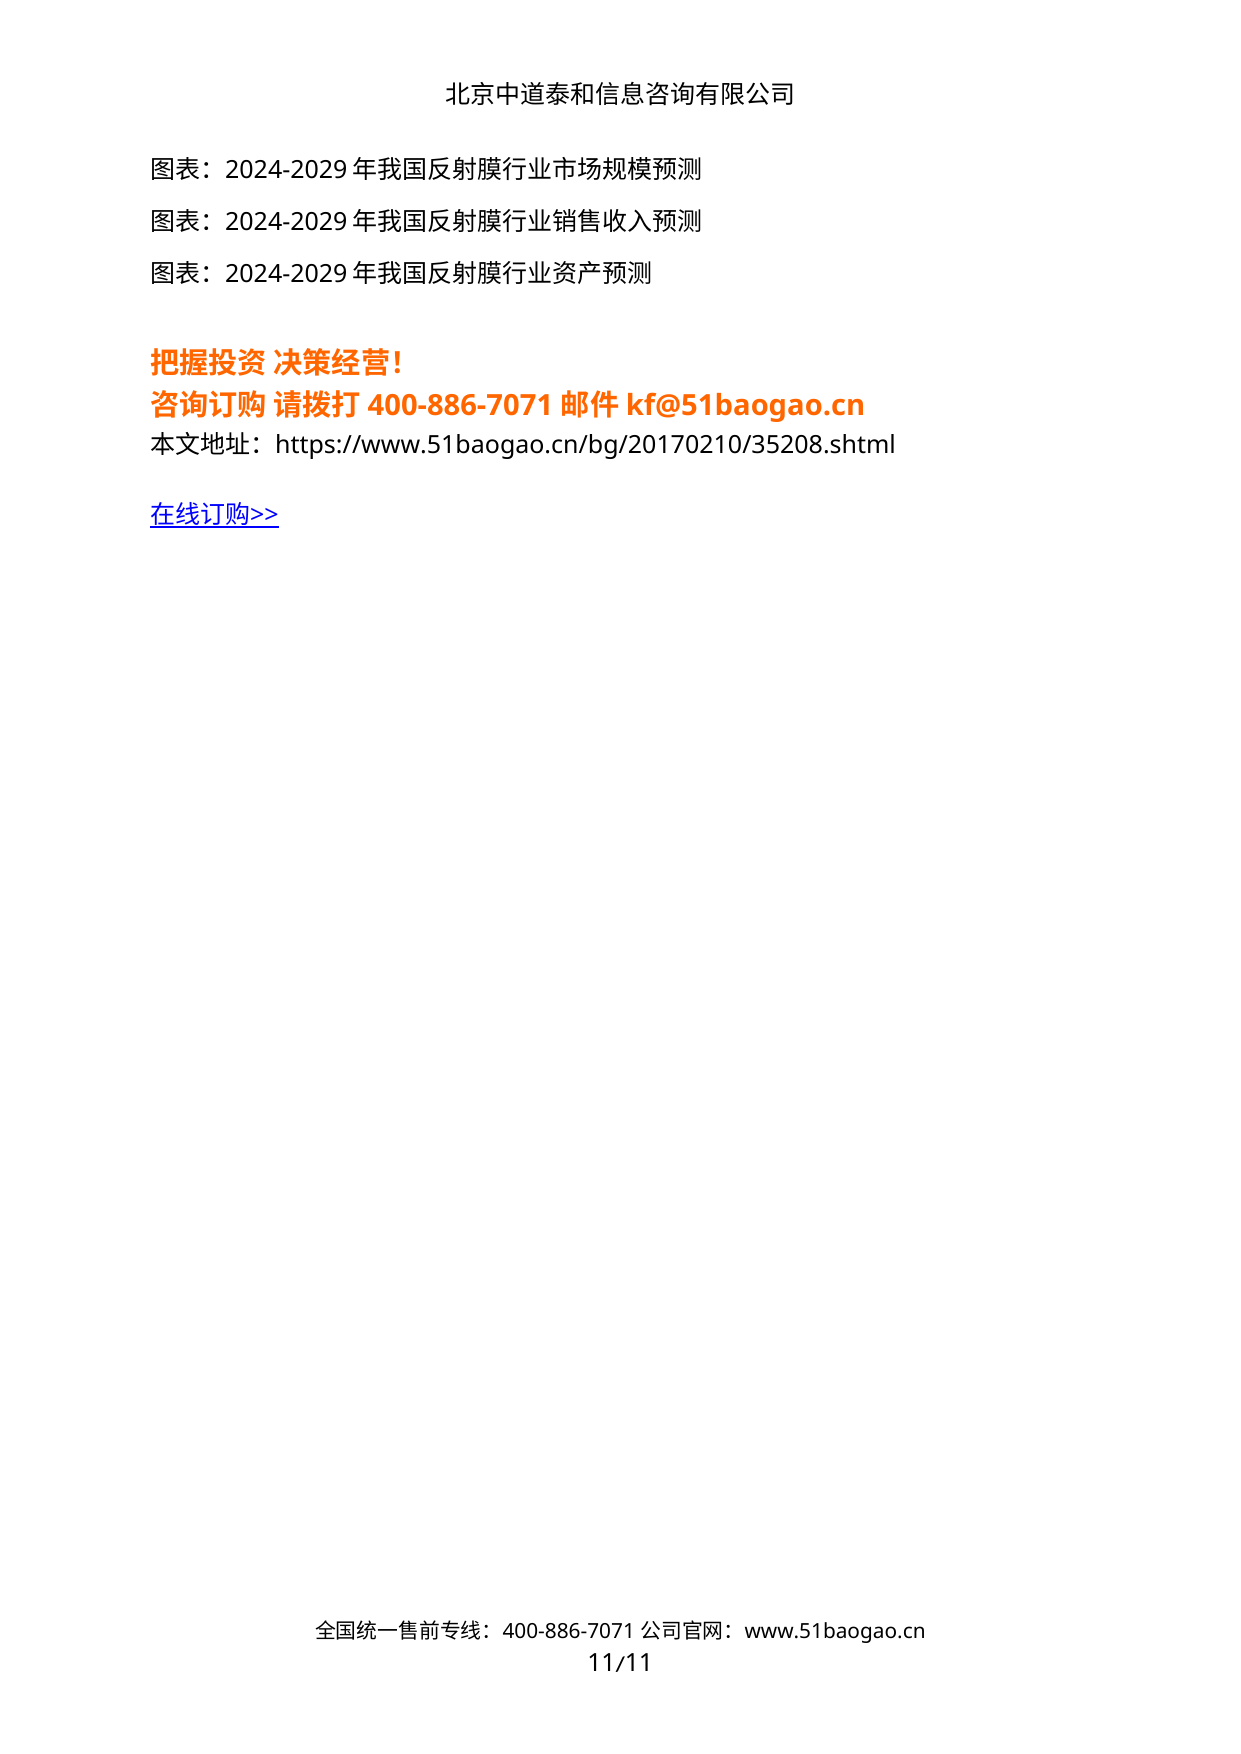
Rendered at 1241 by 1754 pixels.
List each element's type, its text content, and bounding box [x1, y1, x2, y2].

text 图表：2024-2029年我国反射膜行业销售收入预测 [150, 202, 1090, 238]
text 图表：2024-2029年我国反射膜行业资产预测 [150, 254, 1090, 290]
text 在线订购>> [150, 461, 1090, 531]
text 图表：2024-2029年我国反射膜行业市场规模预测 [150, 150, 1090, 186]
text 把握投资 决策经营！咨询订购 请拨打 400-886-7071 邮件 kf@51baogao.cn本文地址：https://www.51baogao.cn/bg/20170210/35208.shtml [150, 306, 1090, 461]
